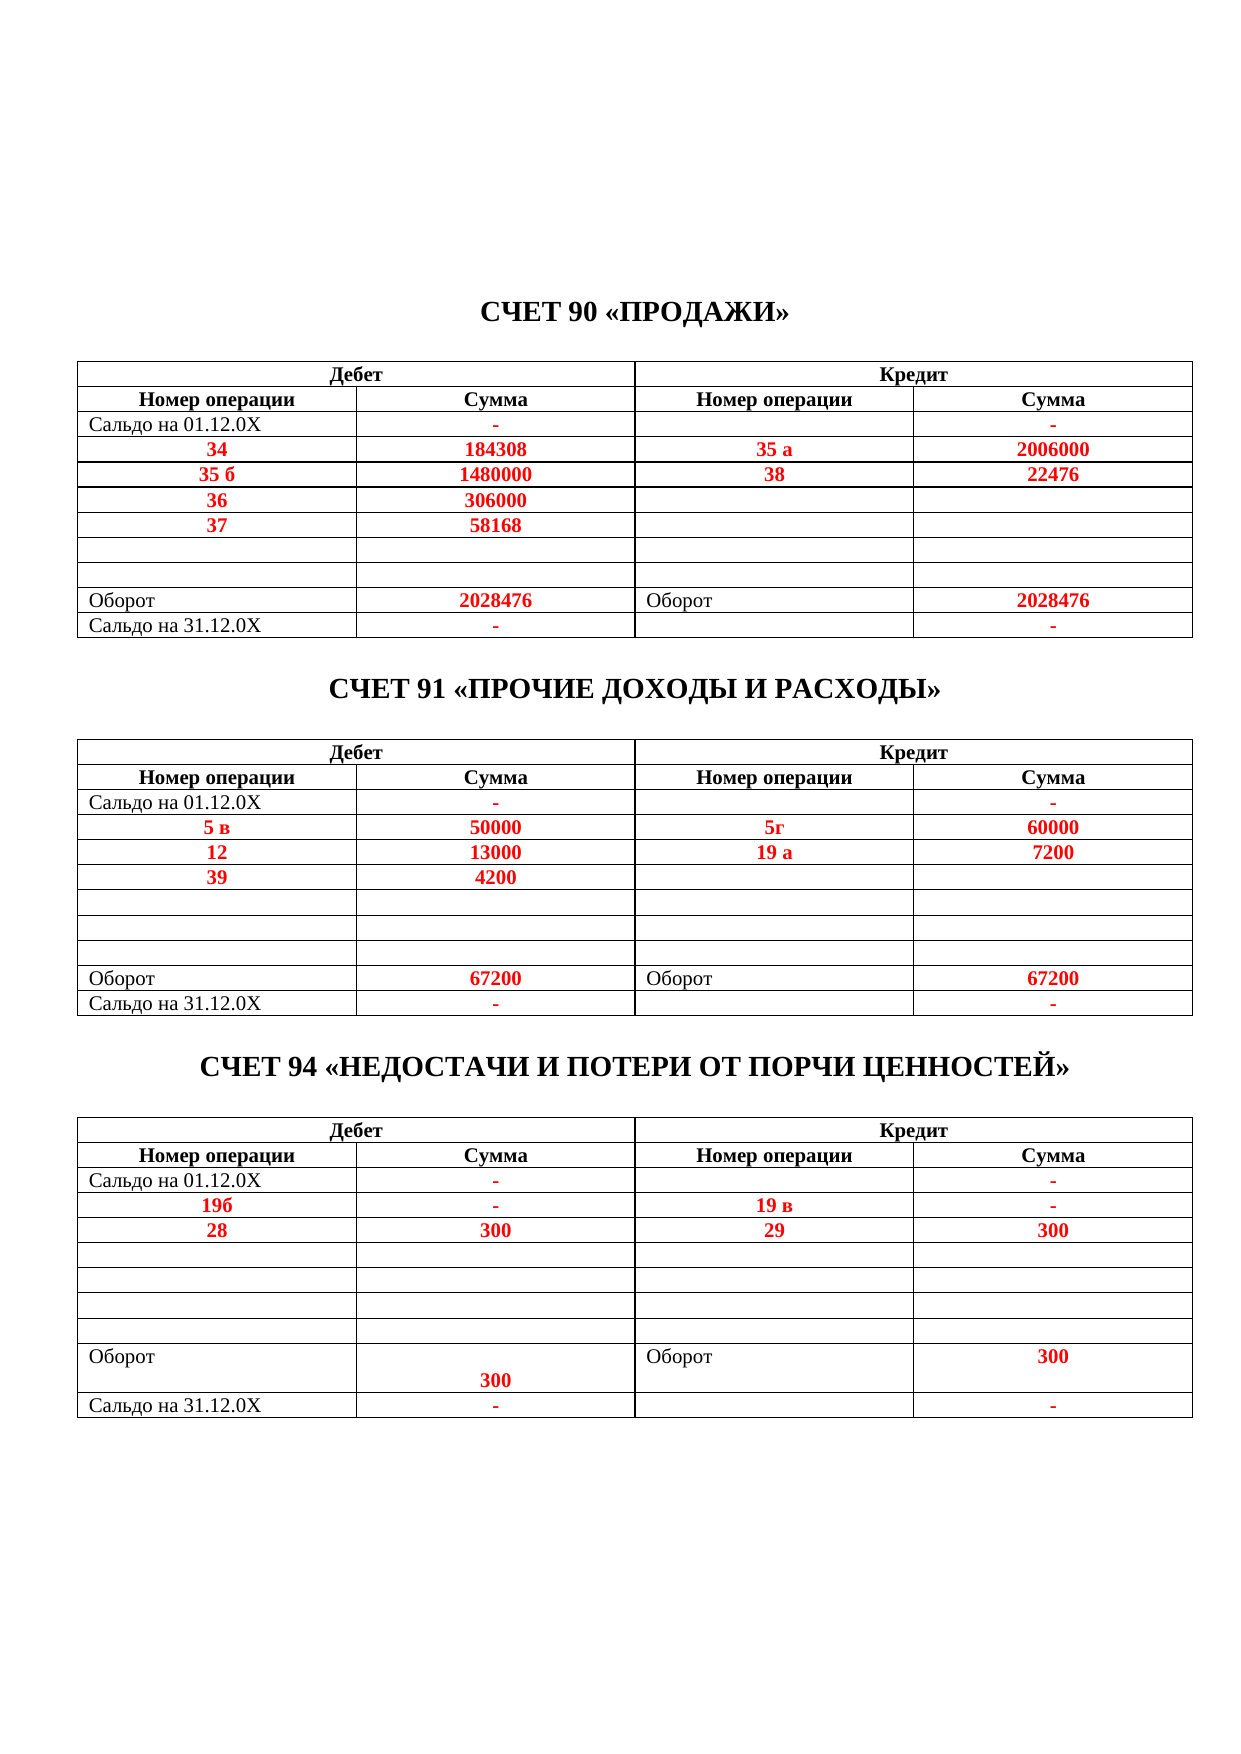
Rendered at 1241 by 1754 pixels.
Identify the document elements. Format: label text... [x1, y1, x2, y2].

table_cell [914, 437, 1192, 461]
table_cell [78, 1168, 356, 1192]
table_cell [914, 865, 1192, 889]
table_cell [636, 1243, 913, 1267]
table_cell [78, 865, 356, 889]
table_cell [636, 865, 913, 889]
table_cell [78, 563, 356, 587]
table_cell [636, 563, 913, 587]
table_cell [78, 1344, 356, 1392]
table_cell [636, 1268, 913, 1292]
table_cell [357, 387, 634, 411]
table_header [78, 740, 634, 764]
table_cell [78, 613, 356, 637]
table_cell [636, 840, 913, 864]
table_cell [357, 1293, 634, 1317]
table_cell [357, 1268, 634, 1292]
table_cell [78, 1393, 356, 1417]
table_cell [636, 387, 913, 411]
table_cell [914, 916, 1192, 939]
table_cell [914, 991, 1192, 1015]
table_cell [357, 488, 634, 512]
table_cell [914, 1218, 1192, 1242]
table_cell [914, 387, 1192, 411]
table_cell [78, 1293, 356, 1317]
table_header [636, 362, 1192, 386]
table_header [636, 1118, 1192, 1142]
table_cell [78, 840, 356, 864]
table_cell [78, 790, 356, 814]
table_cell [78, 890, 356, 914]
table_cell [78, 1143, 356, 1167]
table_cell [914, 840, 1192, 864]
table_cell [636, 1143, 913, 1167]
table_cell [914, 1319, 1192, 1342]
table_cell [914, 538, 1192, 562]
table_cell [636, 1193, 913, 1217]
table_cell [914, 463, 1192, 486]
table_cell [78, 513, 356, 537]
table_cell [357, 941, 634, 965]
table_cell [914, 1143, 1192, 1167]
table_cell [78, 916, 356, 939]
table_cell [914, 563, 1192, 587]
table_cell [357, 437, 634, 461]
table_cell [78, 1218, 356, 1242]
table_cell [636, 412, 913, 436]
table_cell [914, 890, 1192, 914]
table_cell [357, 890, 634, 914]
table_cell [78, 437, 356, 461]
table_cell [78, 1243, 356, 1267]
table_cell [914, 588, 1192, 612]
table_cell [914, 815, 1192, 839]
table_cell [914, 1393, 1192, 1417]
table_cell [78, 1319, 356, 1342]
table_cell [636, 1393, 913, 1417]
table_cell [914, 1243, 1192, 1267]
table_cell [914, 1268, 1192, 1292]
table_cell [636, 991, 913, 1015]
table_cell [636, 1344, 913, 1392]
text СЧЕТ 94 «НЕДОСТАЧИ И ПОТЕРИ ОТ ПОРЧИ ЦЕННОСТЕЙ» [89, 1049, 1181, 1083]
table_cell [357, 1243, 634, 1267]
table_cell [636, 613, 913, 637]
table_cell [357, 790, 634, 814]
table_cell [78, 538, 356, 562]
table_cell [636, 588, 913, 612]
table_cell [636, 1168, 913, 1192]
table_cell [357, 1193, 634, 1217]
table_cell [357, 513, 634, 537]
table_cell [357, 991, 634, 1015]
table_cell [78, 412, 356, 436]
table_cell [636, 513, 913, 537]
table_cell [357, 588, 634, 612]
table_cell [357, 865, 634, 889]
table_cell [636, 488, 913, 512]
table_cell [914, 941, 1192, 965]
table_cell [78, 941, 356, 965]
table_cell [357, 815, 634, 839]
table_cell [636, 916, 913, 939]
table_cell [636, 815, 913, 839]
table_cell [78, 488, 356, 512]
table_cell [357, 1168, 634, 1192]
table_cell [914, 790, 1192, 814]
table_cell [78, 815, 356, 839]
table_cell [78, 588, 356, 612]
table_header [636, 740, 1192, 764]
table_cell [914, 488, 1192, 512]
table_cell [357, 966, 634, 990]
text СЧЕТ 91 «ПРОЧИЕ ДОХОДЫ И РАСХОДЫ» [89, 672, 1181, 705]
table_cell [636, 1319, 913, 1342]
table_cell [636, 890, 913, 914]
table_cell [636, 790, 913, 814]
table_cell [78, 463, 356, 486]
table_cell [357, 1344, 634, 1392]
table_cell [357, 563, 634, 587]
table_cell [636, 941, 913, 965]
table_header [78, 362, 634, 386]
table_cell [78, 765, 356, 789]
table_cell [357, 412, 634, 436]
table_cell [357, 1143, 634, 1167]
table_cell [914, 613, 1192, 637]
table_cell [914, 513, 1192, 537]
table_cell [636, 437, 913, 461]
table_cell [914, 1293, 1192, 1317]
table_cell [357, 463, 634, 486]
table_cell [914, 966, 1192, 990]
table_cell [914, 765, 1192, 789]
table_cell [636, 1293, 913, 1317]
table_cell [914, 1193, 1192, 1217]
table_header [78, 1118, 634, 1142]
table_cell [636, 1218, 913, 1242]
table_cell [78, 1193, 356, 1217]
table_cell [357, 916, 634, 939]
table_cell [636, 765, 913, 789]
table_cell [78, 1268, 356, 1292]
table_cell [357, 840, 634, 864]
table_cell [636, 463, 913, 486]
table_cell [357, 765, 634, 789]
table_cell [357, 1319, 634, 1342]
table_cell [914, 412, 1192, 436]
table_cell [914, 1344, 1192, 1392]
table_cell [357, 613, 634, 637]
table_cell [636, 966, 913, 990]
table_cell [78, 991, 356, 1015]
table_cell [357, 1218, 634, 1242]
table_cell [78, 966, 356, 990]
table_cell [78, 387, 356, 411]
text СЧЕТ 90 «ПРОДАЖИ» [89, 294, 1181, 327]
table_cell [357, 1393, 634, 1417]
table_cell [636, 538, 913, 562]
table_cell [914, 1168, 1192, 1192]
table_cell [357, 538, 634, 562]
